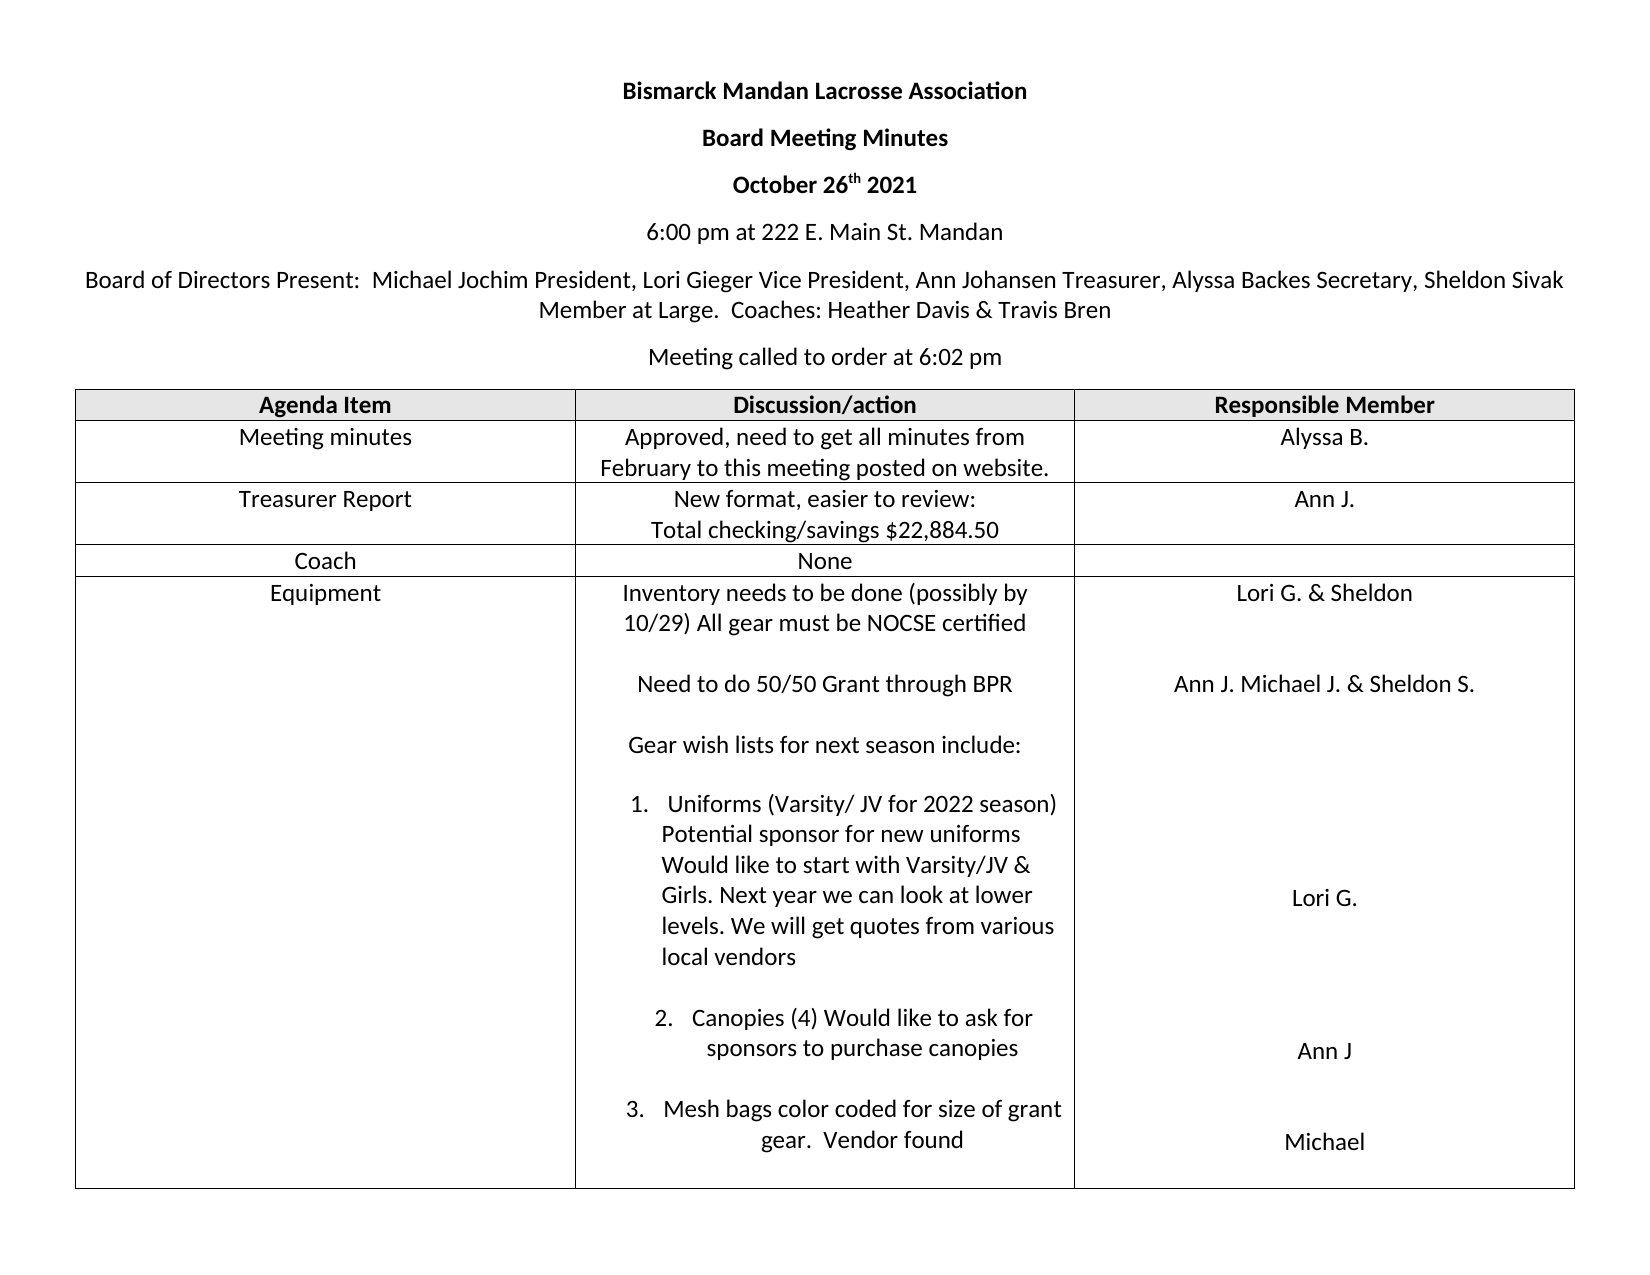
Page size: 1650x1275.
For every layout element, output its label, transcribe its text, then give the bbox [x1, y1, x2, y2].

text October 26th 2021 [75, 169, 1575, 200]
text Board of Directors Present: Michael Jochim President, Lori Gieger Vice President, Ann Johansen Treasurer, Alyssa Backes Secretary, Sheldon Sivak Member at Large. Coaches: Heather Davis & Travis Bren [75, 264, 1575, 325]
table_cell Equipment [76, 577, 575, 1187]
table_cell Alyssa B. [1075, 421, 1574, 482]
table_cell [1075, 545, 1574, 576]
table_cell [1075, 577, 1574, 1187]
text Bismarck Mandan Lacrosse Association [75, 75, 1575, 106]
text Board Meeting Minutes [75, 122, 1575, 153]
text Meeting called to order at 6:02 pm [75, 341, 1575, 372]
table_cell Ann J. [1075, 483, 1574, 544]
table_cell Treasurer Report [76, 483, 575, 544]
table_cell None [576, 545, 1074, 576]
table_cell New format, easier to review: Total checking/savings $22,884.50 [576, 483, 1074, 544]
text 6:00 pm at 222 E. Main St. Mandan [75, 217, 1575, 247]
table_cell Coach [76, 545, 575, 576]
table_header Discussion/action [576, 390, 1074, 420]
table_cell Approved, need to get all minutes from February to this meeting posted on website. [576, 421, 1074, 482]
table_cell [576, 577, 1074, 1187]
table_cell Meeting minutes [76, 421, 575, 482]
table_header Responsible Member [1075, 390, 1574, 420]
table_header Agenda Item [76, 390, 575, 420]
